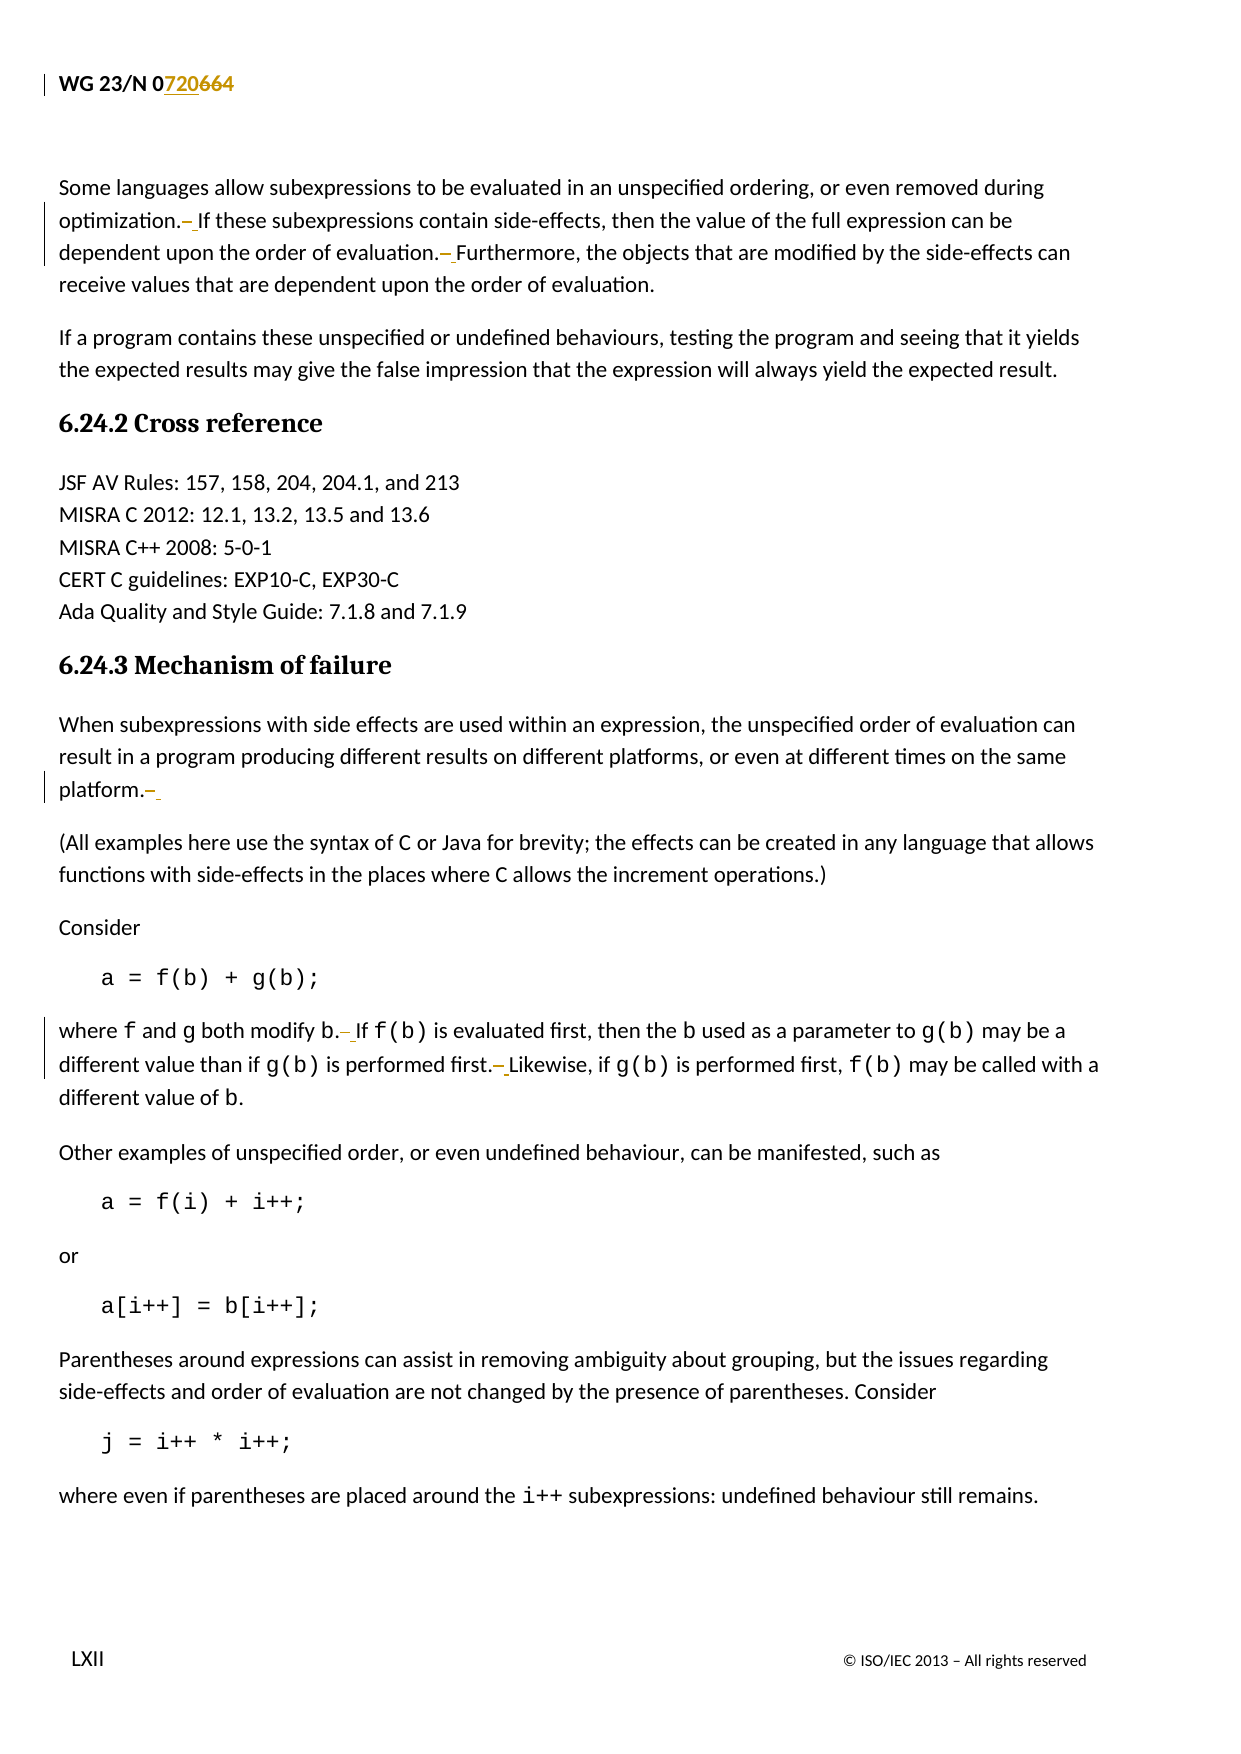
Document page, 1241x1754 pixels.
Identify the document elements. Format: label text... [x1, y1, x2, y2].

text JSF AV Rules: 157, 158, 204, 204.1, and 213 [58, 468, 1099, 496]
text j = i++ * i++; [101, 1430, 1099, 1456]
text a = f(i) + i++; [101, 1191, 1099, 1217]
text or [58, 1241, 1099, 1269]
text Other examples of unspecified order, or even undefined behaviour, can be manifested, such as [58, 1138, 1099, 1166]
text Consider [58, 913, 1099, 941]
text MISRA C 2012: 12.1, 13.2, 13.5 and 13.6 [58, 501, 1099, 529]
text a[i++] = b[i++]; [101, 1294, 1099, 1320]
text Some languages allow subexpressions to be evaluated in an unspecified ordering, or even removed during optimization.If these subexpressions contain side-effects, then the value of the full expression can be dependent upon the order of evaluation.Furthermore, the objects that are modified by the side-effects can receive values that are dependent upon the order of evaluation. [58, 173, 1099, 298]
text (All examples here use the syntax of C or Java for brevity; the effects can be created in any language that allows functions with side-effects in the places where C allows the increment operations.) [58, 828, 1099, 888]
text where f and g both modify b.If f(b) is evaluated first, then the b used as a parameter to g(b) may be a different value than if g(b) is performed first.Likewise, if g(b) is performed first, f(b) may be called with a different value of b. [58, 1017, 1099, 1112]
subtitle 6.24.3 Mechanism of failure [58, 650, 1099, 681]
text Parentheses around expressions can assist in removing ambiguity about grouping, but the issues regarding side-effects and order of evaluation are not changed by the presence of parentheses. Consider [58, 1345, 1099, 1405]
text If a program contains these unspecified or undefined behaviours, testing the program and seeing that it yields the expected results may give the false impression that the expression will always yield the expected result. [58, 323, 1099, 383]
text a = f(b) + g(b); [101, 966, 1099, 992]
subtitle 6.24.2 Cross reference [58, 408, 1099, 439]
text MISRA C++ 2008: 5-0-1 [58, 533, 1099, 561]
text where even if parentheses are placed around the i++ subexpressions: undefined behaviour still remains. [58, 1481, 1099, 1510]
text Ada Quality and Style Guide: 7.1.8 and 7.1.9 [58, 597, 1099, 625]
text CERT C guidelines: EXP10-C, EXP30-C [58, 565, 1099, 593]
text When subexpressions with side effects are used within an expression, the unspecified order of evaluation can result in a program producing different results on different platforms, or even at different times on the same platform. [58, 710, 1099, 803]
